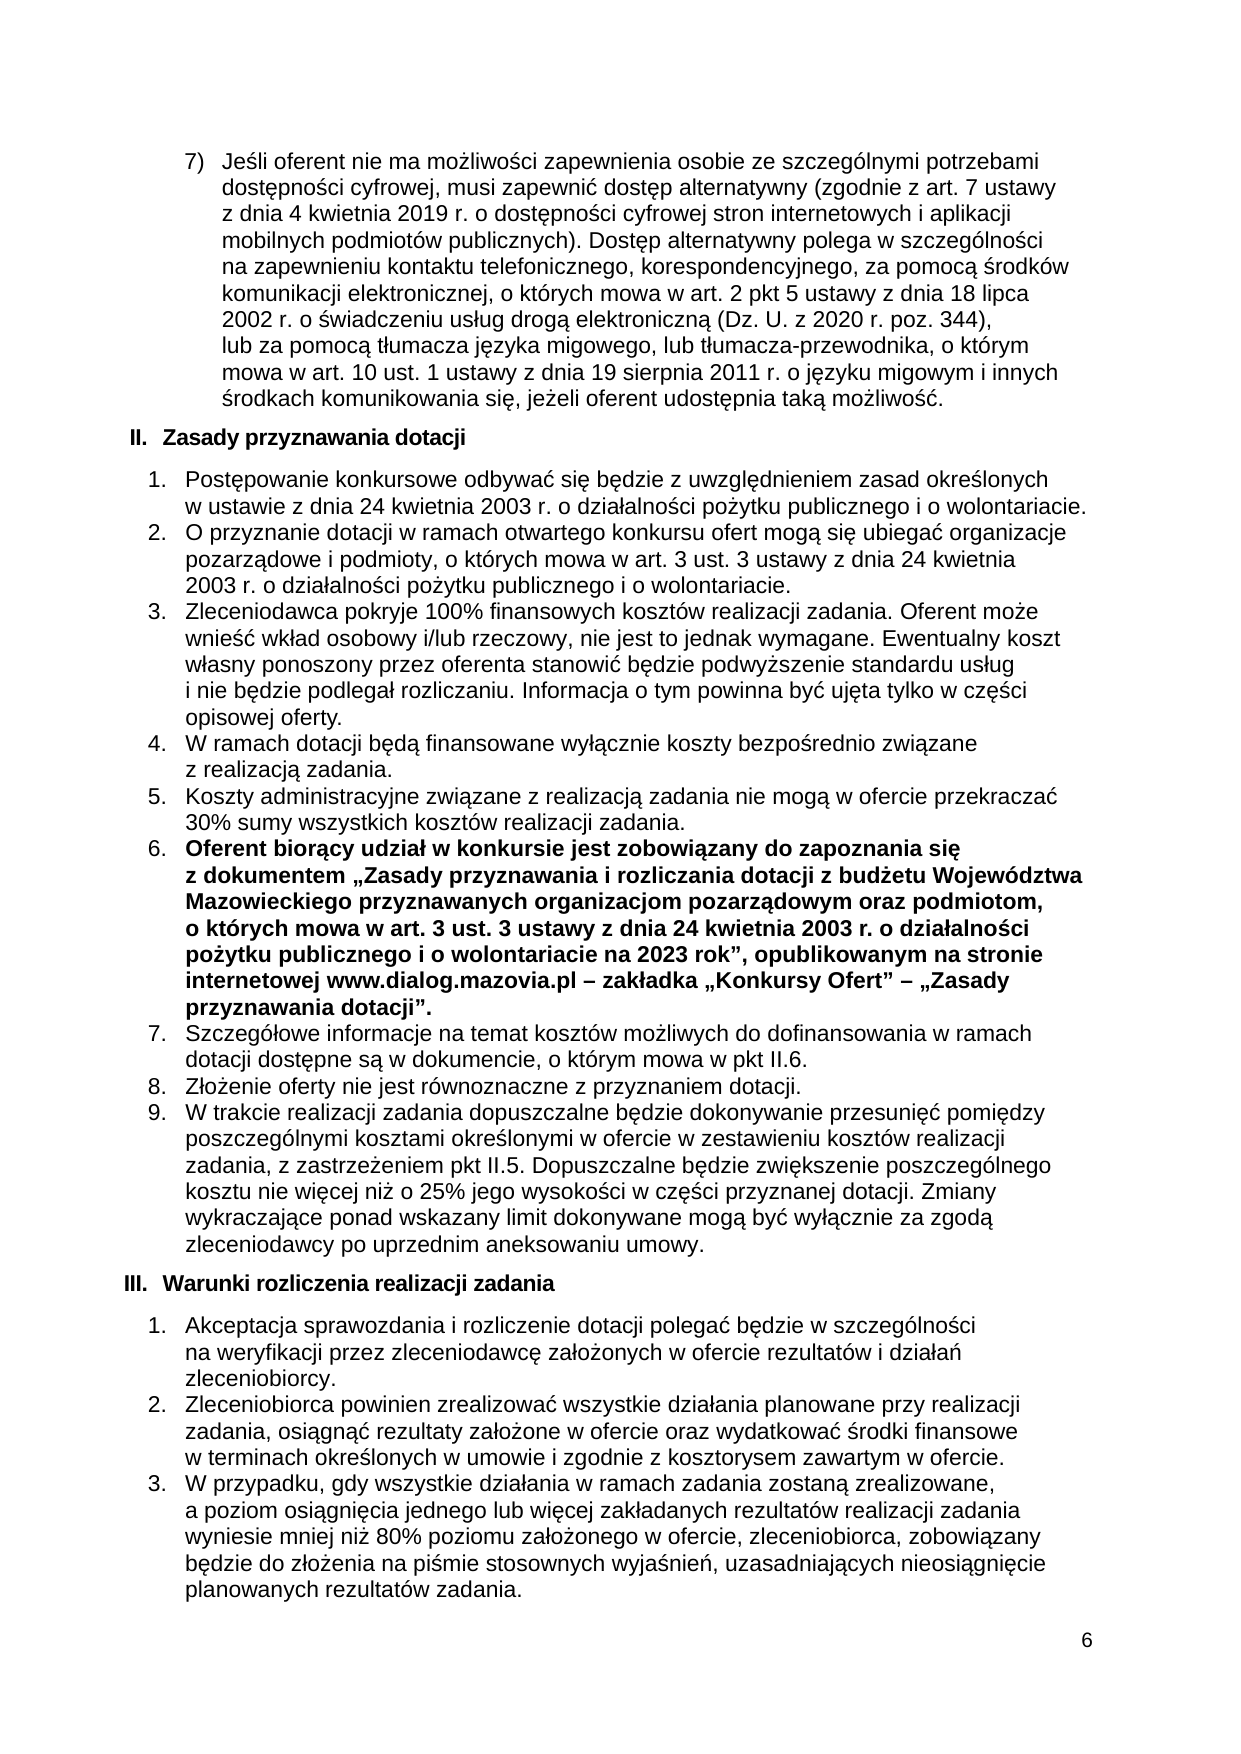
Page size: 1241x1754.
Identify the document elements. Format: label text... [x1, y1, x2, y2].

subtitle Zasady przyznawania dotacji [148, 424, 1092, 450]
list Zleceniodawca pokryje 100% finansowych kosztów realizacji zadania. Oferent może wnieść wkład osobowy i/lub rzeczowy, nie jest to jednak wymagane. Ewentualny koszt własny ponoszony przez oferenta stanowić będzie podwyższenie standardu usług i nie będzie podlegał rozliczaniu. Informacja o tym powinna być ujęta tylko w części opisowej oferty. [148, 598, 1092, 730]
subtitle Warunki rozliczenia realizacji zadania [148, 1269, 1092, 1296]
list Złożenie oferty nie jest równoznaczne z przyznaniem dotacji. [148, 1073, 1092, 1099]
list W przypadku, gdy wszystkie działania w ramach zadania zostaną zrealizowane, a poziom osiągnięcia jednego lub więcej zakładanych rezultatów realizacji zadania wyniesie mniej niż 80% poziomu założonego w ofercie, zleceniobiorca, zobowiązany będzie do złożenia na piśmie stosownych wyjaśnień, uzasadniających nieosiągnięcie planowanych rezultatów zadania. [148, 1470, 1092, 1602]
list O przyznanie dotacji w ramach otwartego konkursu ofert mogą się ubiegać organizacje pozarządowe i podmioty, o których mowa w art. 3 ust. 3 ustawy z dnia 24 kwietnia 2003 r. o działalności pożytku publicznego i o wolontariacie. [148, 519, 1092, 598]
list Oferent biorący udział w konkursie jest zobowiązany do zapoznania się z dokumentem „Zasady przyznawania i rozliczania dotacji z budżetu Województwa Mazowieckiego przyznawanych organizacjom pozarządowym oraz podmiotom, o których mowa w art. 3 ust. 3 ustawy z dnia 24 kwietnia 2003 r. o działalności pożytku publicznego i o wolontariacie na 2023 rok”, opublikowanym na stronie internetowej www.dialog.mazovia.pl – zakładka „Konkursy Ofert” – „Zasady przyznawania dotacji”. [148, 835, 1092, 1020]
list Akceptacja sprawozdania i rozliczenie dotacji polegać będzie w szczególności na weryfikacji przez zleceniodawcę założonych w ofercie rezultatów i działań zleceniobiorcy. [148, 1312, 1092, 1391]
list W ramach dotacji będą finansowane wyłącznie koszty bezpośrednio związane z realizacją zadania. [148, 730, 1092, 783]
list Szczegółowe informacje na temat kosztów możliwych do dofinansowania w ramach dotacji dostępne są w dokumencie, o którym mowa w pkt II.6. [148, 1020, 1092, 1073]
list W trakcie realizacji zadania dopuszczalne będzie dokonywanie przesunięć pomiędzy poszczególnymi kosztami określonymi w ofercie w zestawieniu kosztów realizacji zadania, z zastrzeżeniem pkt II.5. Dopuszczalne będzie zwiększenie poszczególnego kosztu nie więcej niż o 25% jego wysokości w części przyznanej dotacji. Zmiany wykraczające ponad wskazany limit dokonywane mogą być wyłącznie za zgodą zleceniodawcy po uprzednim aneksowaniu umowy. [148, 1099, 1092, 1257]
list Jeśli oferent nie ma możliwości zapewnienia osobie ze szczególnymi potrzebami dostępności cyfrowej, musi zapewnić dostęp alternatywny (zgodnie z art. 7 ustawy z dnia 4 kwietnia 2019 r. o dostępności cyfrowej stron internetowych i aplikacji mobilnych podmiotów publicznych). Dostęp alternatywny polega w szczególności na zapewnieniu kontaktu telefonicznego, korespondencyjnego, za pomocą środków komunikacji elektronicznej, o których mowa w art. 2 pkt 5 ustawy z dnia 18 lipca 2002 r. o świadczeniu usług drogą elektroniczną (Dz. U. z 2020 r. poz. 344), lub za pomocą tłumacza języka migowego, lub tłumacza-przewodnika, o którym mowa w art. 10 ust. 1 ustawy z dnia 19 sierpnia 2011 r. o języku migowym i innych środkach komunikowania się, jeżeli oferent udostępnia taką możliwość. [184, 148, 1092, 411]
list Postępowanie konkursowe odbywać się będzie z uwzględnieniem zasad określonych w ustawie z dnia 24 kwietnia 2003 r. o działalności pożytku publicznego i o wolontariacie. [148, 466, 1092, 519]
list Koszty administracyjne związane z realizacją zadania nie mogą w ofercie przekraczać 30% sumy wszystkich kosztów realizacji zadania. [148, 783, 1092, 835]
list Zleceniobiorca powinien zrealizować wszystkie działania planowane przy realizacji zadania, osiągnąć rezultaty założone w ofercie oraz wydatkować środki finansowe w terminach określonych w umowie i zgodnie z kosztorysem zawartym w ofercie. [148, 1391, 1092, 1470]
